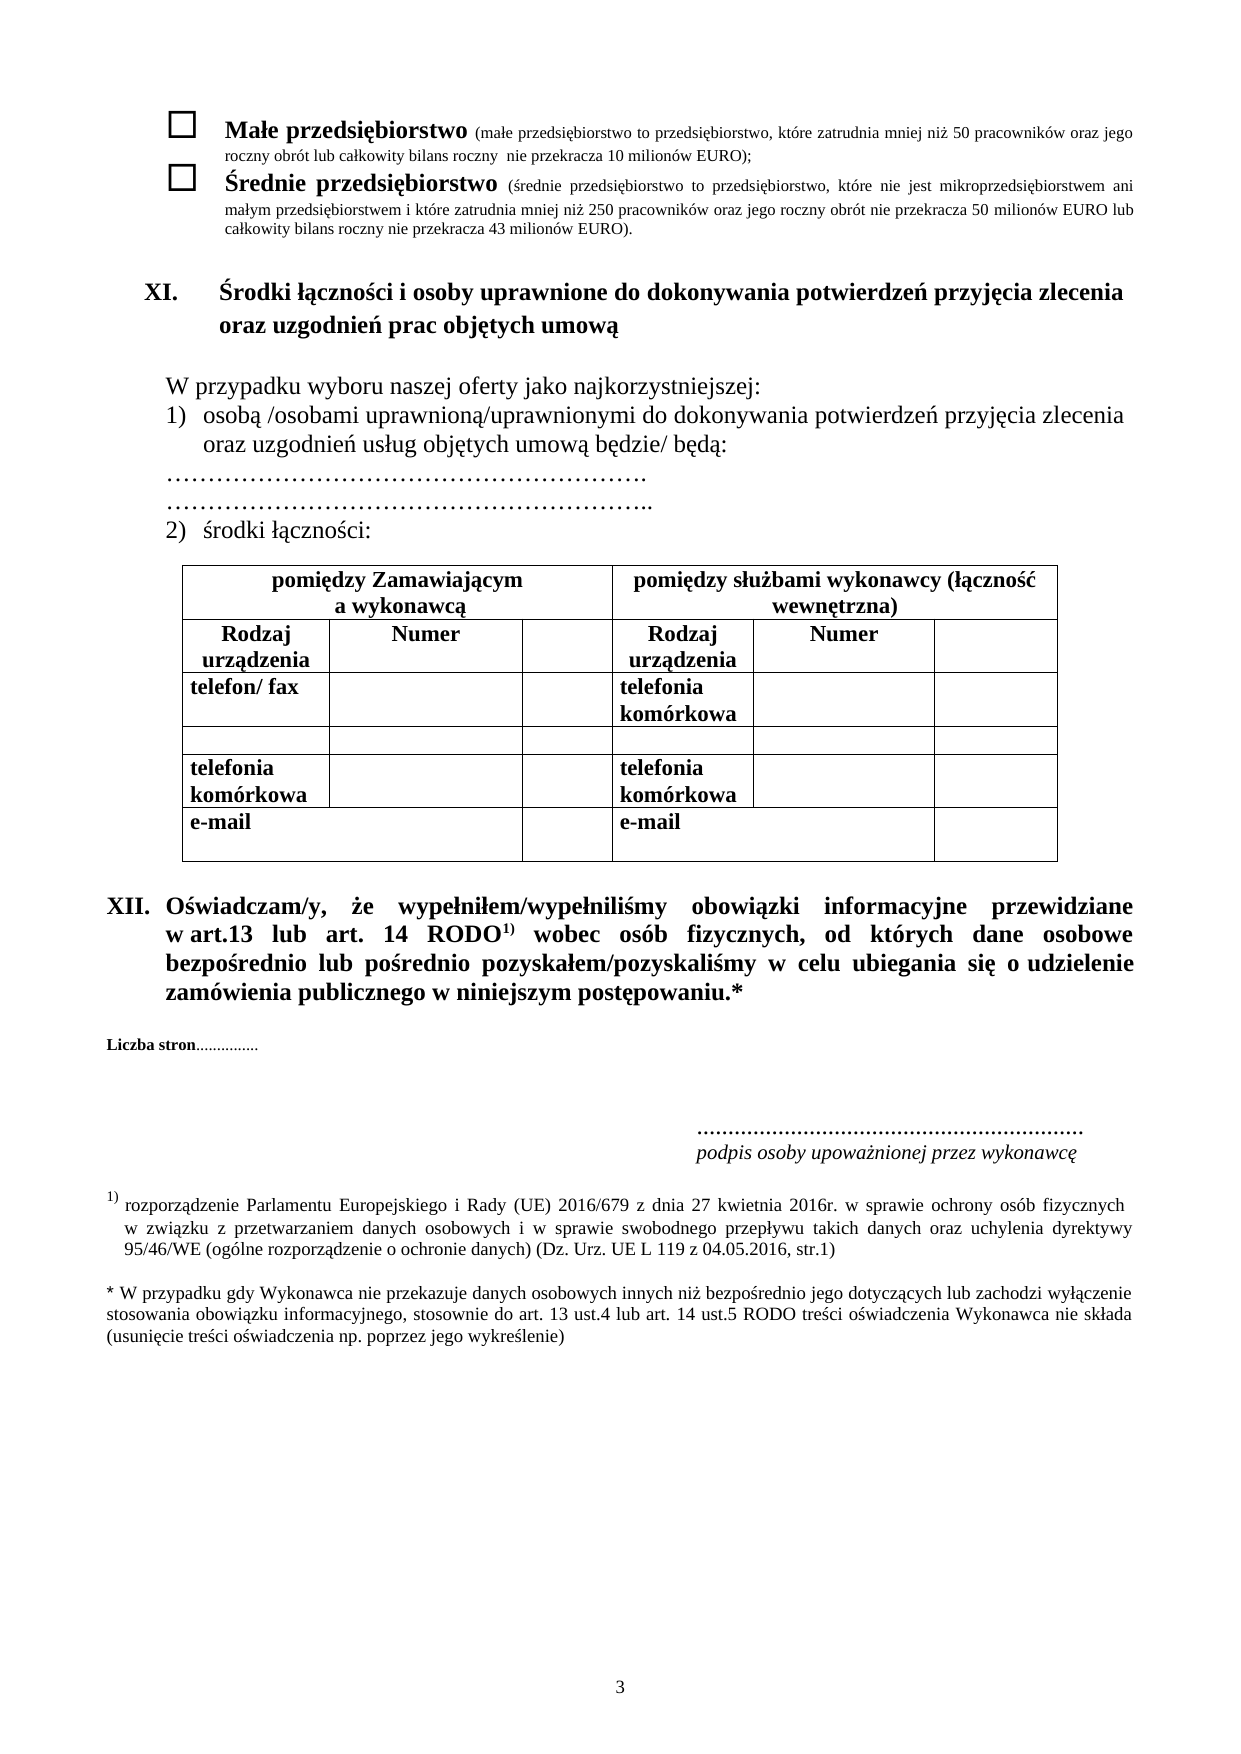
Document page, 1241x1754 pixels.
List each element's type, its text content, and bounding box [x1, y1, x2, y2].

list środki łączności: [165, 515, 1134, 544]
table_cell telefonia komórkowa [613, 755, 753, 807]
table_cell [330, 673, 522, 726]
list Środki łączności i osoby uprawnione do dokonywania potwierdzeń przyjęcia zlecenia oraz uzgodnień prac objętych umową [144, 277, 1134, 338]
table_cell e-mail [183, 808, 522, 861]
table_cell [183, 727, 329, 753]
list Średnie przedsiębiorstwo (średnie przedsiębiorstwo to przedsiębiorstwo, które nie jest mikroprzedsiębiorstwem ani małym przedsiębiorstwem i które zatrudnia mniej niż 250 pracowników oraz jego roczny obrót nie przekracza 50 milionów EURO lub całkowity bilans roczny nie przekracza 43 milionów EURO). [165, 165, 1134, 238]
text Liczba stron............... [106, 1034, 1134, 1054]
table_cell [935, 620, 1057, 672]
text podpis osoby upoważnionej przez wykonawcę [106, 1140, 1134, 1164]
table_cell [523, 808, 612, 861]
table_cell Numer [330, 620, 522, 672]
text .............................................................. [106, 1111, 1134, 1140]
table_cell Rodzaj urządzenia [613, 620, 753, 672]
list ………………………………………………….. [165, 486, 1134, 515]
table_cell [330, 755, 522, 807]
table_cell [330, 727, 522, 753]
table_cell [935, 727, 1057, 753]
table_cell Numer [754, 620, 934, 672]
table_cell [754, 673, 934, 726]
table_cell [935, 755, 1057, 807]
table_cell telefonia komórkowa [613, 673, 753, 726]
table_cell [754, 755, 934, 807]
table_cell telefonia komórkowa [183, 755, 329, 807]
list Oświadczam/y, że wypełniłem/wypełniliśmy obowiązki informacyjne przewidziane w art.13 lub art. 14 RODO1) wobec osób fizycznych, od których dane osobowe bezpośrednio lub pośrednio pozyskałem/pozyskaliśmy w celu ubiegania się o udzielenie zamówienia publicznego w niniejszym postępowaniu.* [106, 891, 1134, 1006]
list osobą /osobami uprawnioną/uprawnionymi do dokonywania potwierdzeń przyjęcia zlecenia oraz uzgodnień usług objętych umową będzie/ będą: [165, 400, 1134, 458]
table_cell [935, 808, 1057, 861]
table_header pomiędzy służbami wykonawcy (łączność wewnętrzna) [613, 566, 1057, 618]
table_cell [613, 727, 753, 753]
list W przypadku wyboru naszej oferty jako najkorzystniejszej: [165, 371, 1134, 400]
text 1) rozporządzenie Parlamentu Europejskiego i Rady (UE) 2016/679 z dnia 27 kwietnia 2016r. w sprawie ochrony osób fizycznych w związku z przetwarzaniem danych osobowych i w sprawie swobodnego przepływu takich danych oraz uchylenia dyrektywy 95/46/WE (ogólne rozporządzenie o ochronie danych) (Dz. Urz. UE L 119 z 04.05.2016, str.1) [106, 1188, 1134, 1260]
table_cell [523, 727, 612, 753]
table_cell Rodzaj urządzenia [183, 620, 329, 672]
list Małe przedsiębiorstwo (małe przedsiębiorstwo to przedsiębiorstwo, które zatrudnia mniej niż 50 pracowników oraz jego roczny obrót lub całkowity bilans roczny nie przekracza 10 milionów EURO); [165, 112, 1134, 165]
text * W przypadku gdy Wykonawca nie przekazuje danych osobowych innych niż bezpośrednio jego dotyczących lub zachodzi wyłączenie stosowania obowiązku informacyjnego, stosownie do art. 13 ust.4 lub art. 14 ust.5 RODO treści oświadczenia Wykonawca nie składa (usunięcie treści oświadczenia np. poprzez jego wykreślenie) [106, 1281, 1134, 1346]
table_cell [754, 727, 934, 753]
table_cell e-mail [613, 808, 934, 861]
table_cell [523, 755, 612, 807]
table_cell [523, 620, 612, 672]
table_cell [523, 673, 612, 726]
list …………………………………………………. [165, 458, 1134, 486]
table_cell telefon/ fax [183, 673, 329, 726]
table_header pomiędzy Zamawiającym a wykonawcą [183, 566, 612, 618]
table_cell [935, 673, 1057, 726]
